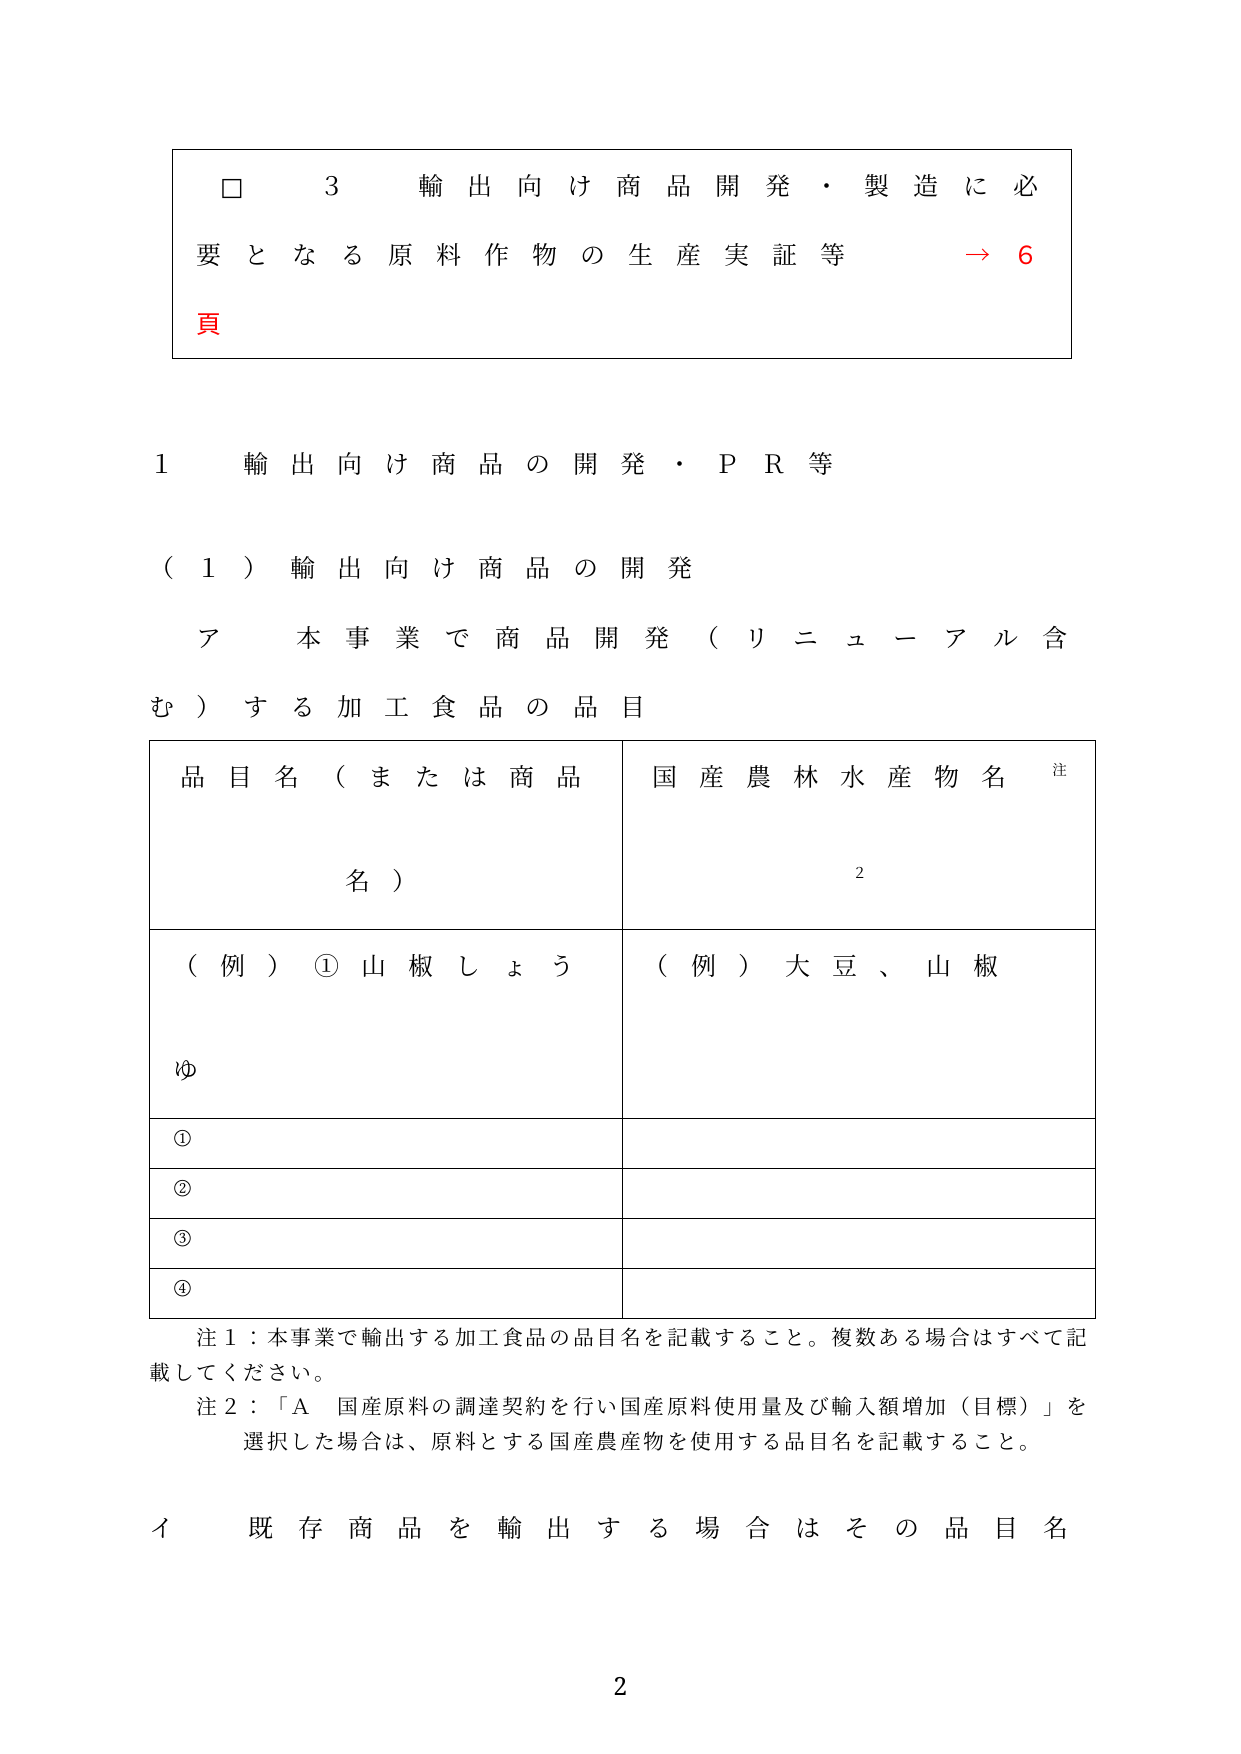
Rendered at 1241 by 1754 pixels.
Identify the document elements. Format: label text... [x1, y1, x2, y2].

table_cell ③ [150, 1219, 622, 1268]
text （１）輸出向け商品の開発 [149, 532, 1091, 602]
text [149, 1492, 1091, 1562]
table_cell [623, 1219, 1095, 1268]
table_cell （例）①山椒しょうゆ [150, 930, 622, 1118]
text １ 輸出向け商品の開発・ＰＲ等 [149, 428, 1091, 497]
text 注２：「Ａ 国産原料の調達契約を行い国産原料使用量及び輸入額増加（目標）」を選択した場合は、原料とする国産農産物を使用する品目名を記載すること。 [173, 1388, 1091, 1458]
text ア 本事業で商品開発（リニューアル含む）する加工食品の品目 [149, 602, 1091, 740]
table_header 品目名（または商品名） [150, 741, 622, 929]
table_cell [623, 1169, 1095, 1218]
table_header 国産農林水産物名 注２ [623, 741, 1095, 929]
text 注１：本事業で輸出する加工食品の品目名を記載すること。複数ある場合はすべて記載してください。 [149, 1319, 1091, 1388]
table_cell [623, 1269, 1095, 1318]
table_cell ① [150, 1119, 622, 1168]
table_cell （例）大豆、山椒 [623, 930, 1095, 1118]
table_cell ④ [150, 1269, 622, 1318]
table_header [173, 150, 1071, 358]
table_cell ② [150, 1169, 622, 1218]
table_cell [623, 1119, 1095, 1168]
